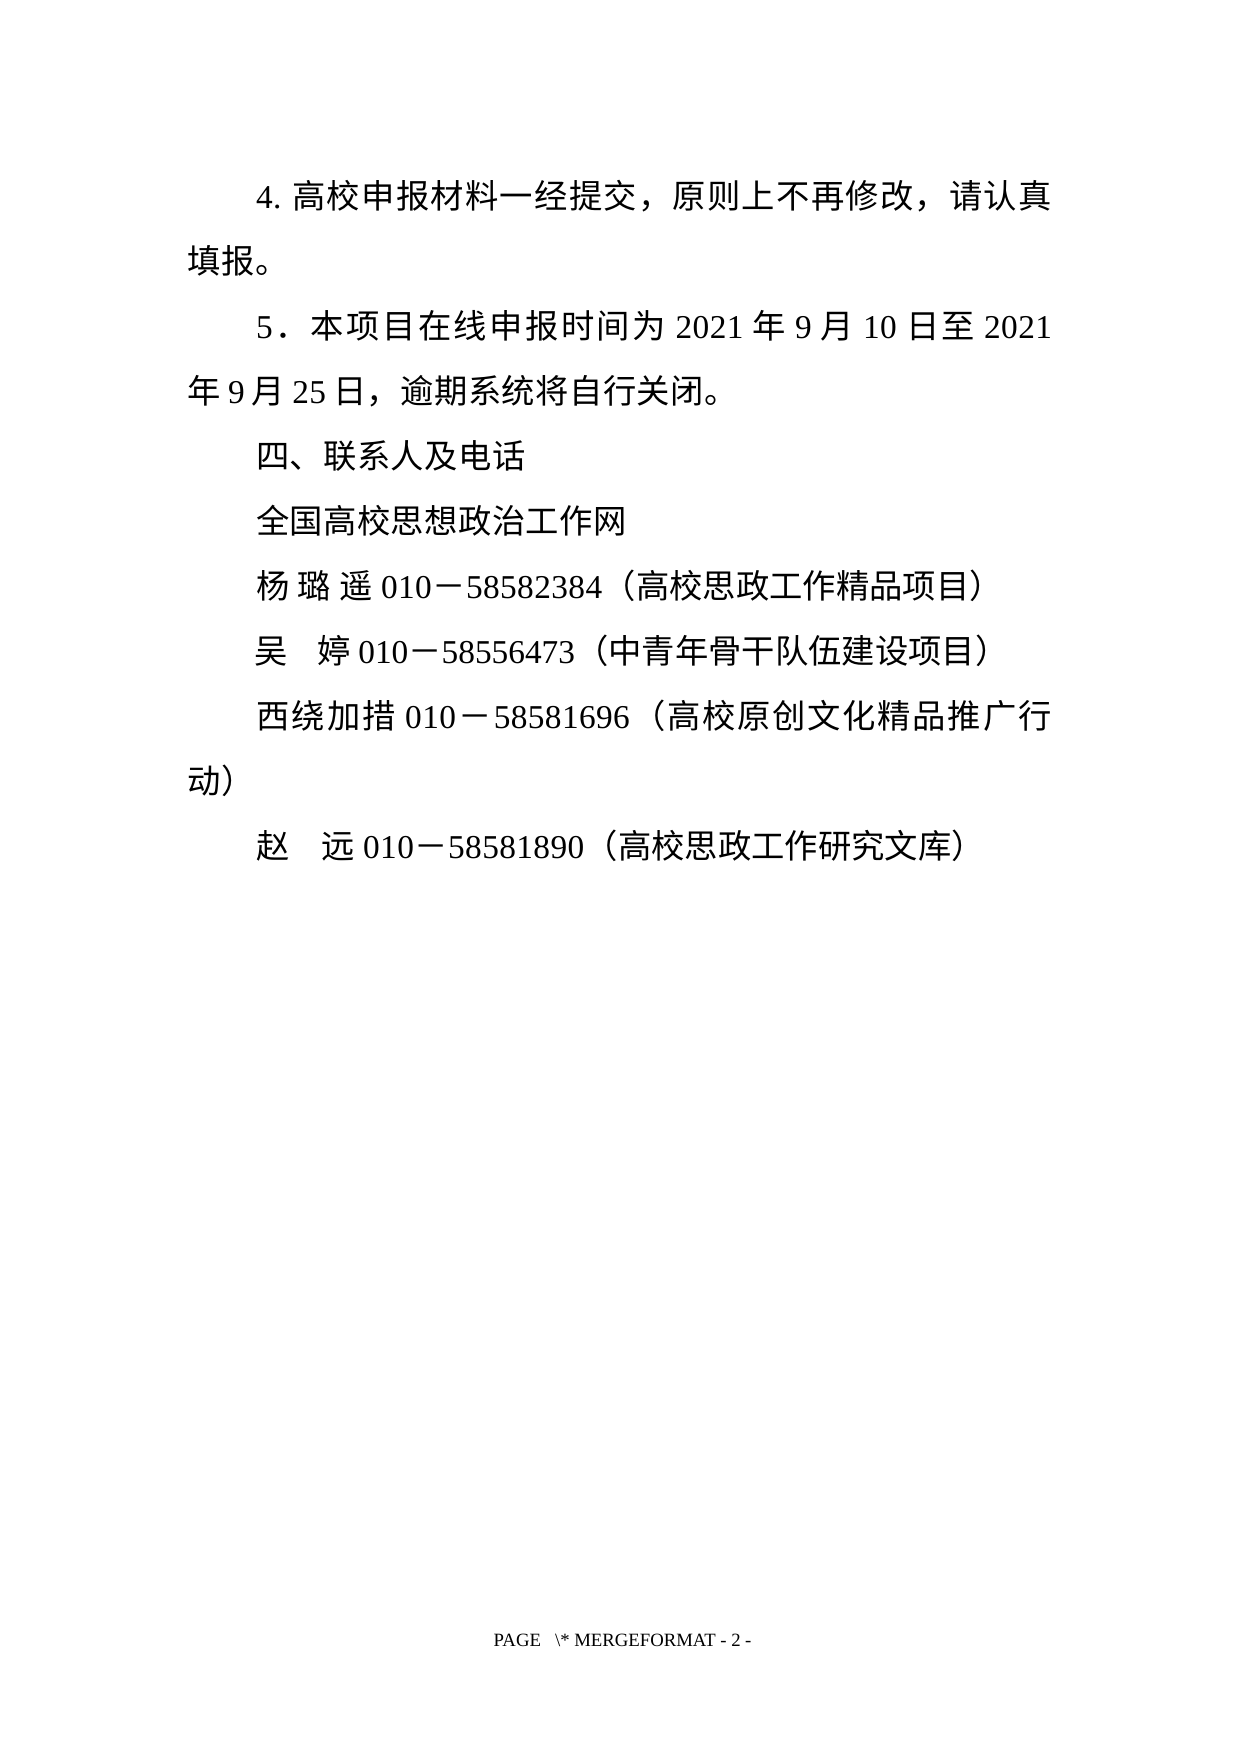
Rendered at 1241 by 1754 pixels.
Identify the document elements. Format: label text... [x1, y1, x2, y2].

text 四、联系人及电话 [187, 422, 1053, 487]
text 5．本项目在线申报时间为2021年9月10日至2021年9月25日，逾期系统将自行关闭。 [187, 292, 1053, 422]
text 全国高校思想政治工作网 [187, 487, 1053, 552]
text 吴 婷 010－58556473（中青年骨干队伍建设项目） [187, 617, 1053, 682]
text 西绕加措010－58581696（高校原创文化精品推广行动） [187, 682, 1053, 812]
text 赵 远 010－58581890（高校思政工作研究文库） [187, 812, 1053, 877]
text 杨 璐 遥 010－58582384（高校思政工作精品项目） [187, 552, 1053, 617]
text 4. 高校申报材料一经提交，原则上不再修改，请认真填报。 [187, 162, 1053, 292]
